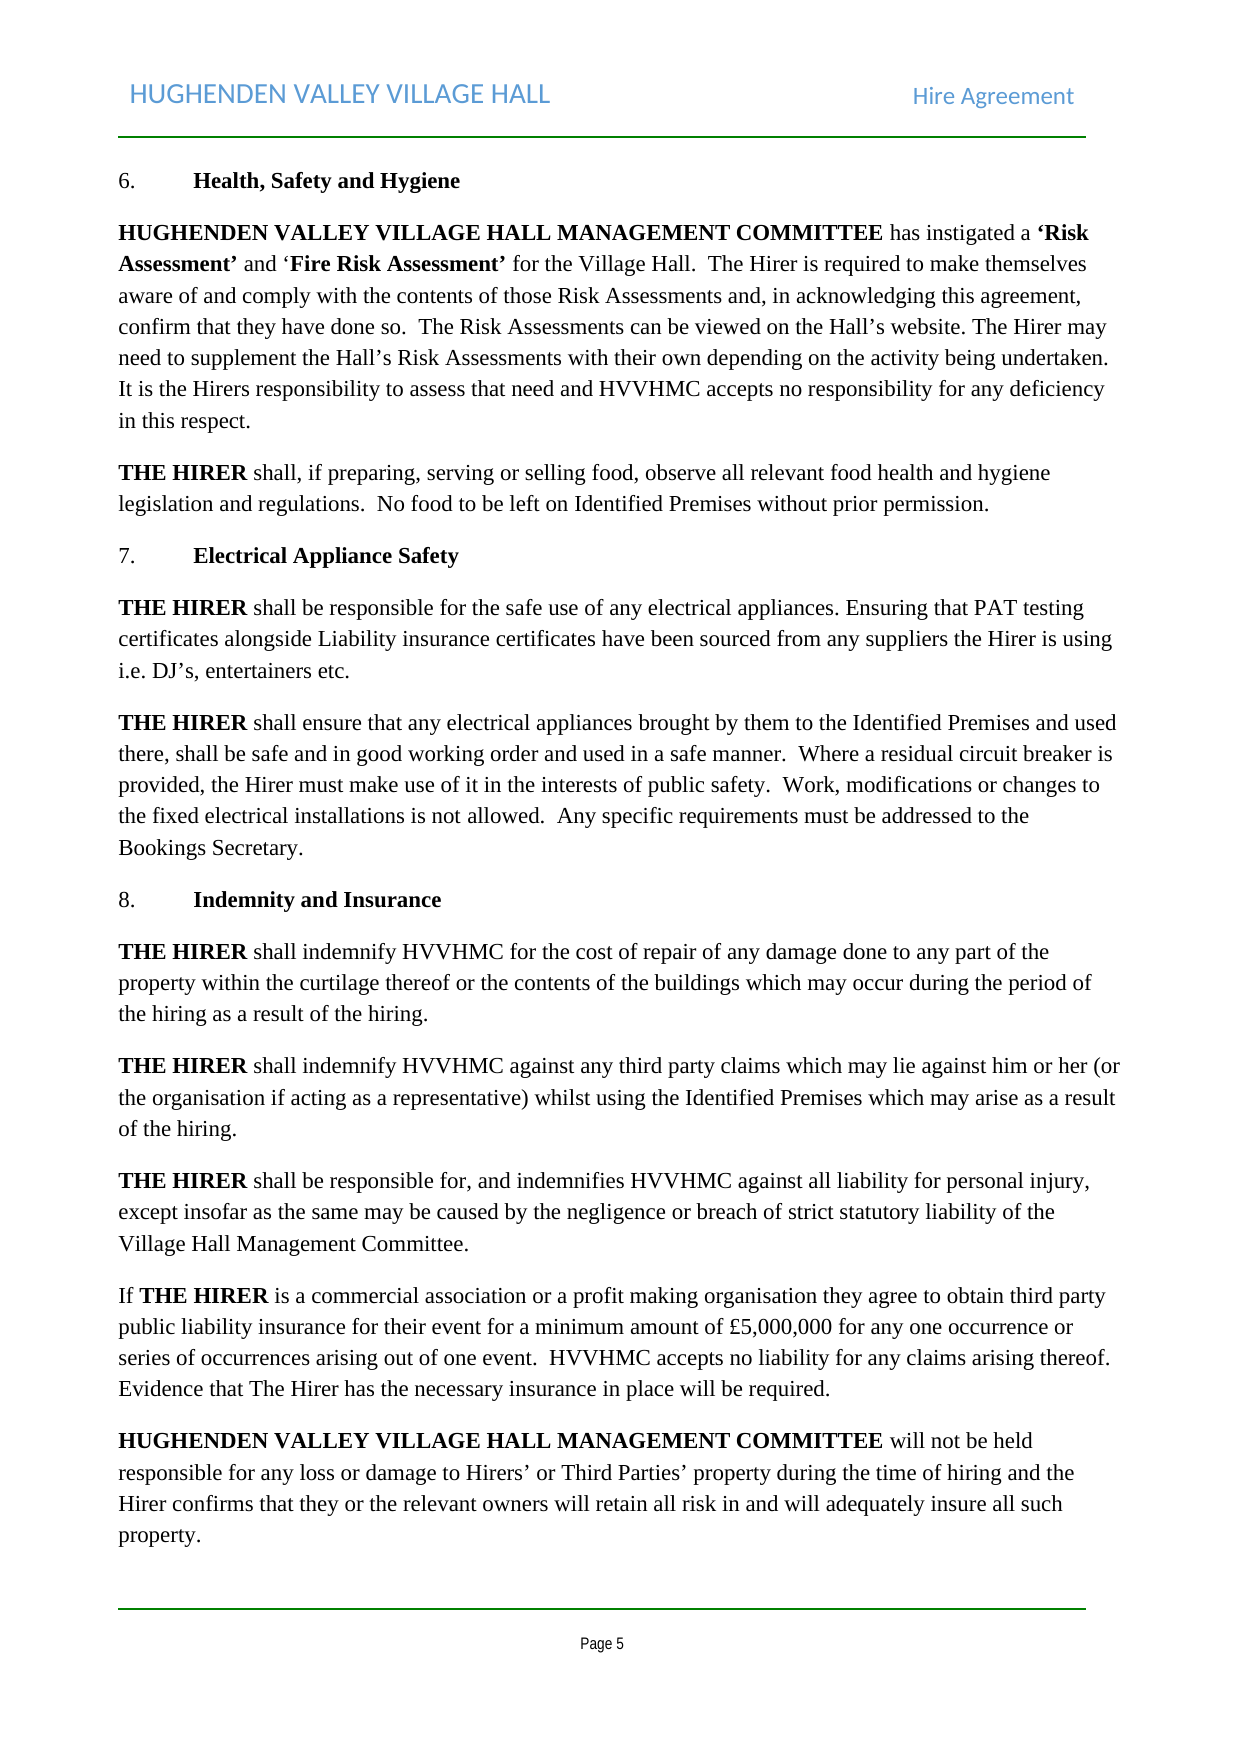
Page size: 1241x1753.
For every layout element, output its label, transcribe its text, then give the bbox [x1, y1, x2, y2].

text If THE HIRER is a commercial association or a profit making organisation they agree to obtain third party public liability insurance for their event for a minimum amount of £5,000,000 for any one occurrence or series of occurrences arising out of one event. HVVHMC accepts no liability for any claims arising thereof. Evidence that The Hirer has the necessary insurance in place will be required. [118, 1277, 1123, 1402]
text HUGHENDEN VALLEY VILLAGE HALL MANAGEMENT COMMITTEE has instigated a ‘Risk Assessment’ and ‘Fire Risk Assessment’ for the Village Hall. The Hirer is required to make themselves aware of and comply with the contents of those Risk Assessments and, in acknowledging this agreement, confirm that they have done so. The Risk Assessments can be viewed on the Hall’s website. The Hirer may need to supplement the Hall’s Risk Assessments with their own depending on the activity being undertaken. It is the Hirers responsibility to assess that need and HVVHMC accepts no responsibility for any deficiency in this respect. [118, 214, 1123, 433]
text 7. Electrical Appliance Safety [118, 537, 1123, 568]
text THE HIRER shall be responsible for the safe use of any electrical appliances. Ensuring that PAT testing certificates alongside Liability insurance certificates have been sourced from any suppliers the Hirer is using i.e. DJ’s, entertainers etc. [118, 589, 1123, 683]
text 6. Health, Safety and Hygiene [118, 162, 1123, 193]
text THE HIRER shall, if preparing, serving or selling food, observe all relevant food health and hygiene legislation and regulations. No food to be left on Identified Premises without prior permission. [118, 454, 1123, 516]
text HUGHENDEN VALLEY VILLAGE HALL MANAGEMENT COMMITTEE will not be held responsible for any loss or damage to Hirers’ or Third Parties’ property during the time of hiring and the Hirer confirms that they or the relevant owners will retain all risk in and will adequately insure all such property. [118, 1423, 1123, 1548]
text THE HIRER shall be responsible for, and indemnifies HVVHMC against all liability for personal injury, except insofar as the same may be caused by the negligence or breach of strict statutory liability of the Village Hall Management Committee. [118, 1162, 1123, 1256]
text THE HIRER shall indemnify HVVHMC against any third party claims which may lie against him or her (or the organisation if acting as a representative) whilst using the Identified Premises which may arise as a result of the hiring. [118, 1048, 1123, 1141]
text 8. Indemnity and Insurance [118, 881, 1123, 912]
text THE HIRER shall indemnify HVVHMC for the cost of repair of any damage done to any part of the property within the curtilage thereof or the contents of the buildings which may occur during the period of the hiring as a result of the hiring. [118, 933, 1123, 1027]
text THE HIRER shall ensure that any electrical appliances brought by them to the Identified Premises and used there, shall be safe and in good working order and used in a safe manner. Where a residual circuit breaker is provided, the Hirer must make use of it in the interests of public safety. Work, modifications or changes to the fixed electrical installations is not allowed. Any specific requirements must be addressed to the Bookings Secretary. [118, 704, 1123, 860]
